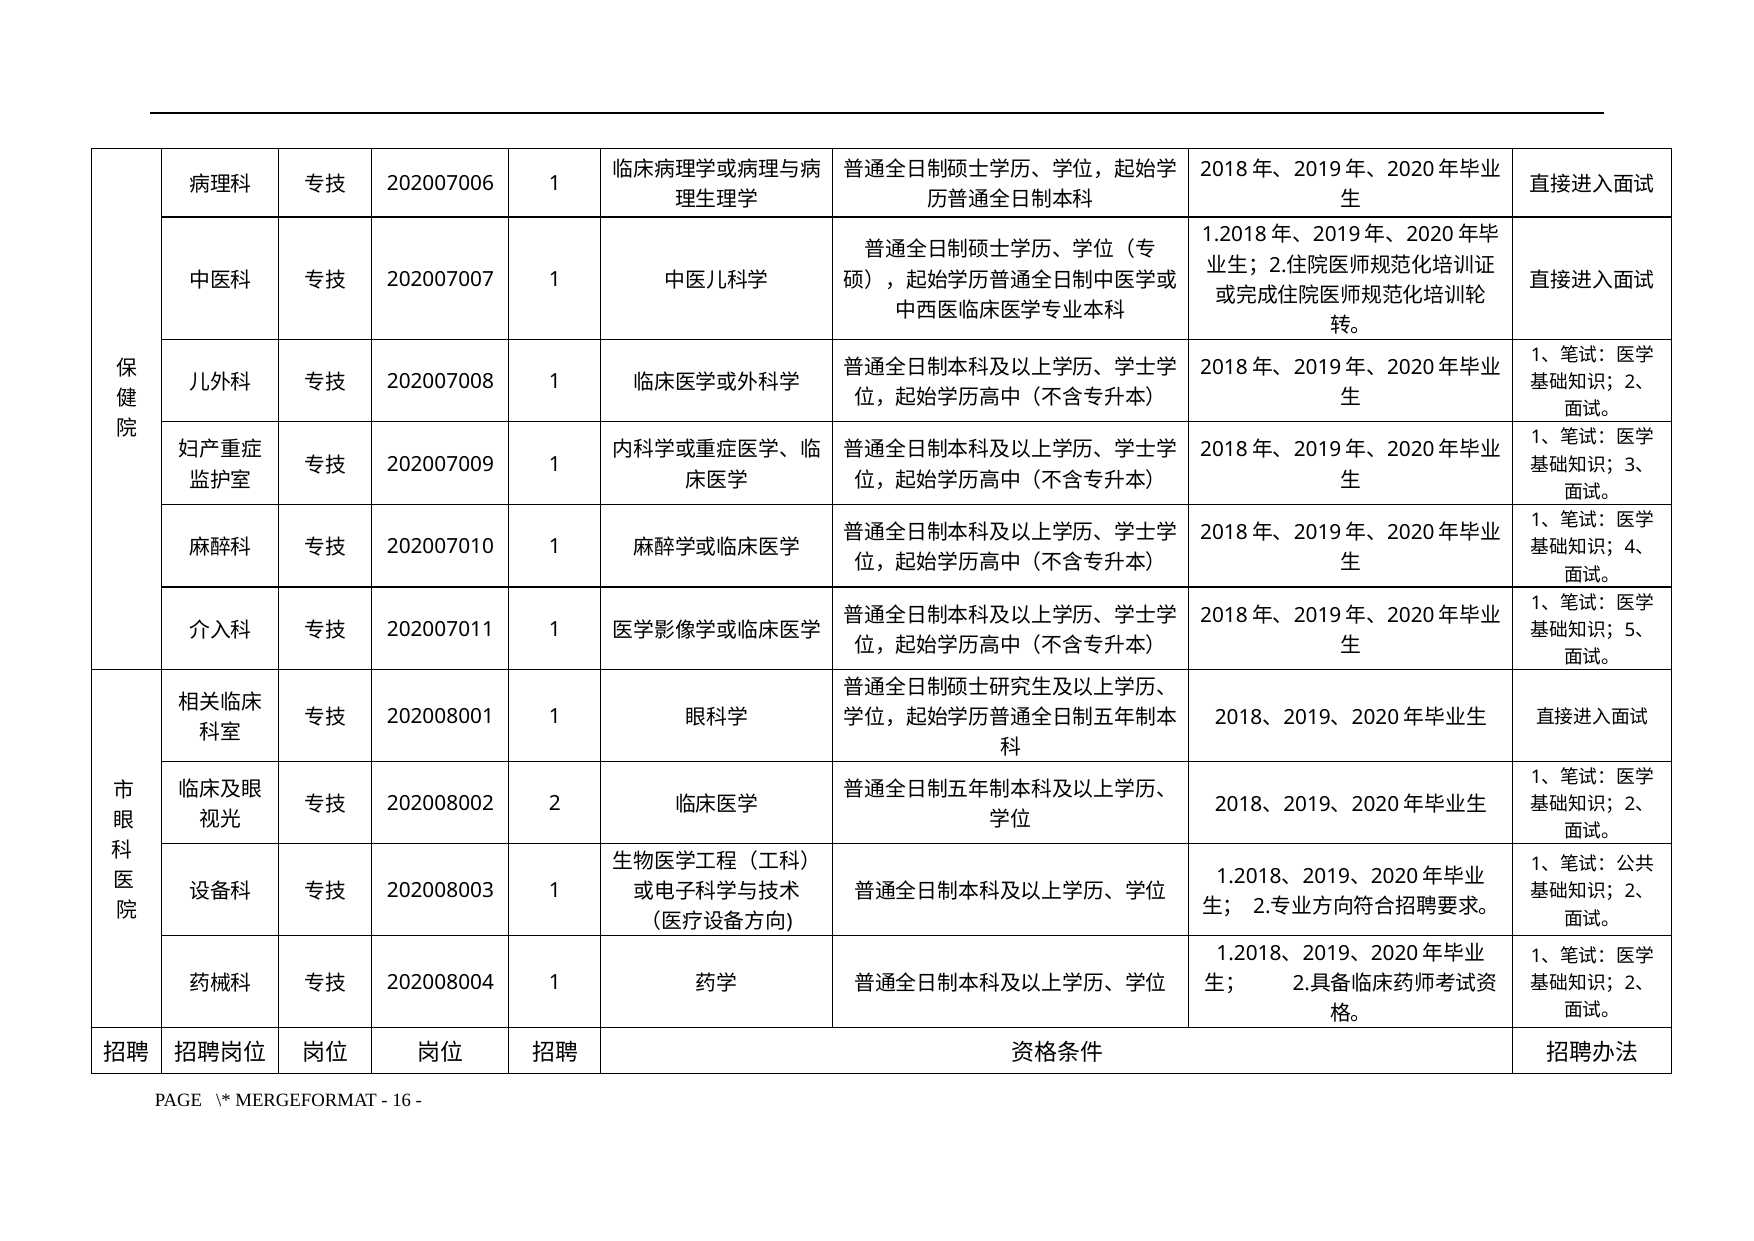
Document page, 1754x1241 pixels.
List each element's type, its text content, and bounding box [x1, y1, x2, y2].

table_cell 202008002 [372, 762, 508, 843]
table_cell 专技 [279, 844, 371, 935]
table_cell 1 [509, 670, 600, 761]
table_cell 1、笔试：医学基础知识；4、面试。 [1513, 505, 1671, 586]
table_cell 专技 [279, 588, 371, 669]
table_cell 直接进入面试 [1513, 670, 1671, 761]
table_cell 资格条件 [601, 1028, 1512, 1073]
table_cell 麻醉学或临床医学 [601, 505, 832, 586]
table_cell 普通全日制本科及以上学历、学士学位，起始学历高中（不含专升本） [833, 505, 1188, 586]
table_cell 招聘办法 [1513, 1028, 1671, 1073]
table_cell 1.2018、2019、2020年毕业生； 2.具备临床药师考试资格。 [1189, 936, 1512, 1027]
table_cell 临床及眼视光 [162, 762, 278, 843]
table_cell 临床医学 [601, 762, 832, 843]
table_cell 2018年、2019年、2020年毕业生 [1189, 505, 1512, 586]
table_cell 2 [509, 762, 600, 843]
table_cell 普通全日制本科及以上学历、学位 [833, 844, 1188, 935]
table_cell 相关临床科室 [162, 670, 278, 761]
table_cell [833, 149, 1188, 216]
table_cell 麻醉科 [162, 505, 278, 586]
table_cell 1 [509, 505, 600, 586]
table_cell 病理科 [162, 149, 278, 216]
table_cell 岗位 类别 [279, 1028, 371, 1073]
table_cell 专技 [279, 505, 371, 586]
table_cell 内科学或重症医学、临床医学 [601, 422, 832, 504]
table_cell 儿外科 [162, 340, 278, 421]
table_cell 1 [509, 588, 600, 669]
table_cell 202008003 [372, 844, 508, 935]
table_cell 1 [509, 218, 600, 338]
table_cell 药械科 [162, 936, 278, 1027]
table_cell 市 妇 幼 保 健 院 [92, 149, 161, 669]
table_cell 普通全日制本科及以上学历、学位 [833, 936, 1188, 1027]
table_cell 生物医学工程（工科）或电子科学与技术 （医疗设备方向) [601, 844, 832, 935]
table_cell 2018、2019、2020年毕业生 [1189, 670, 1512, 761]
table_cell 2018年、2019年、2020年毕业生 [1189, 588, 1512, 669]
table_cell 普通全日制本科及以上学历、学士学位，起始学历高中（不含专升本） [833, 340, 1188, 421]
table_cell 1 [509, 936, 600, 1027]
table_cell 市 眼 科 医 院 [92, 670, 161, 1027]
table_cell 1、笔试：公共基础知识；2、面试。 [1513, 844, 1671, 935]
table_cell 1.2018、2019、2020年毕业生； 2.专业方向符合招聘要求。 [1189, 844, 1512, 935]
table_cell 2018年、2019年、2020年毕业生 [1189, 340, 1512, 421]
table_cell 专技 [279, 149, 371, 216]
table_cell 招聘 人数 [509, 1028, 600, 1073]
table_cell 临床医学或外科学 [601, 340, 832, 421]
table_cell 202007010 [372, 505, 508, 586]
table_cell 202007009 [372, 422, 508, 504]
table_cell 设备科 [162, 844, 278, 935]
table_cell 1、笔试：医学基础知识；5、面试。 [1513, 588, 1671, 669]
table_cell 202007007 [372, 218, 508, 338]
table_cell 专技 [279, 340, 371, 421]
table_cell 招聘单位 [92, 1028, 161, 1073]
table_cell 202008004 [372, 936, 508, 1027]
table_cell 妇产重症监护室 [162, 422, 278, 504]
table_cell 1、笔试：医学基础知识；2、面试。 [1513, 762, 1671, 843]
table_cell 1.2018年、2019年、2020年毕业生；2.住院医师规范化培训证或完成住院医师规范化培训轮转。 [1189, 218, 1512, 338]
table_cell 1、笔试：医学基础知识；3、面试。 [1513, 422, 1671, 504]
table_cell 202007006 [372, 149, 508, 216]
table_cell 专技 [279, 762, 371, 843]
table_cell 202008001 [372, 670, 508, 761]
table_cell 普通全日制本科及以上学历、学士学位，起始学历高中（不含专升本） [833, 588, 1188, 669]
table_cell 直接进入面试 [1513, 218, 1671, 338]
table_cell 202007008 [372, 340, 508, 421]
table_cell 岗位 代码 [372, 1028, 508, 1073]
table_cell 眼科学 [601, 670, 832, 761]
table_cell 1、笔试：医学基础知识；2、面试。 [1513, 340, 1671, 421]
table_cell 普通全日制硕士学历、学位（专硕），起始学历普通全日制中医学或中西医临床医学专业本科 [833, 218, 1188, 338]
table_cell 专技 [279, 218, 371, 338]
table_cell 1、笔试：医学基础知识；2、面试。 [1513, 936, 1671, 1027]
table_cell 1 [509, 340, 600, 421]
table_cell 1 [509, 149, 600, 216]
table_cell 介入科 [162, 588, 278, 669]
table_cell 医学影像学或临床医学 [601, 588, 832, 669]
table_cell 中医科 [162, 218, 278, 338]
table_cell 普通全日制本科及以上学历、学士学位，起始学历高中（不含专升本） [833, 422, 1188, 504]
table_cell 普通全日制硕士研究生及以上学历、学位，起始学历普通全日制五年制本科 [833, 670, 1188, 761]
table_cell 招聘岗位 [162, 1028, 278, 1073]
table_cell 药学 [601, 936, 832, 1027]
table_cell 临床病理学或病理与病理生理学 [601, 149, 832, 216]
table_cell 1 [509, 844, 600, 935]
table_cell 2018年、2019年、2020年毕业生 [1189, 149, 1512, 216]
table_cell 专技 [279, 936, 371, 1027]
table_cell 2018、2019、2020年毕业生 [1189, 762, 1512, 843]
table_cell 202007011 [372, 588, 508, 669]
table_cell 1 [509, 422, 600, 504]
table_cell 直接进入面试 [1513, 149, 1671, 216]
table_cell 中医儿科学 [601, 218, 832, 338]
table_cell 2018年、2019年、2020年毕业生 [1189, 422, 1512, 504]
table_cell 专技 [279, 422, 371, 504]
table_cell 专技 [279, 670, 371, 761]
table_cell 普通全日制五年制本科及以上学历、学位 [833, 762, 1188, 843]
